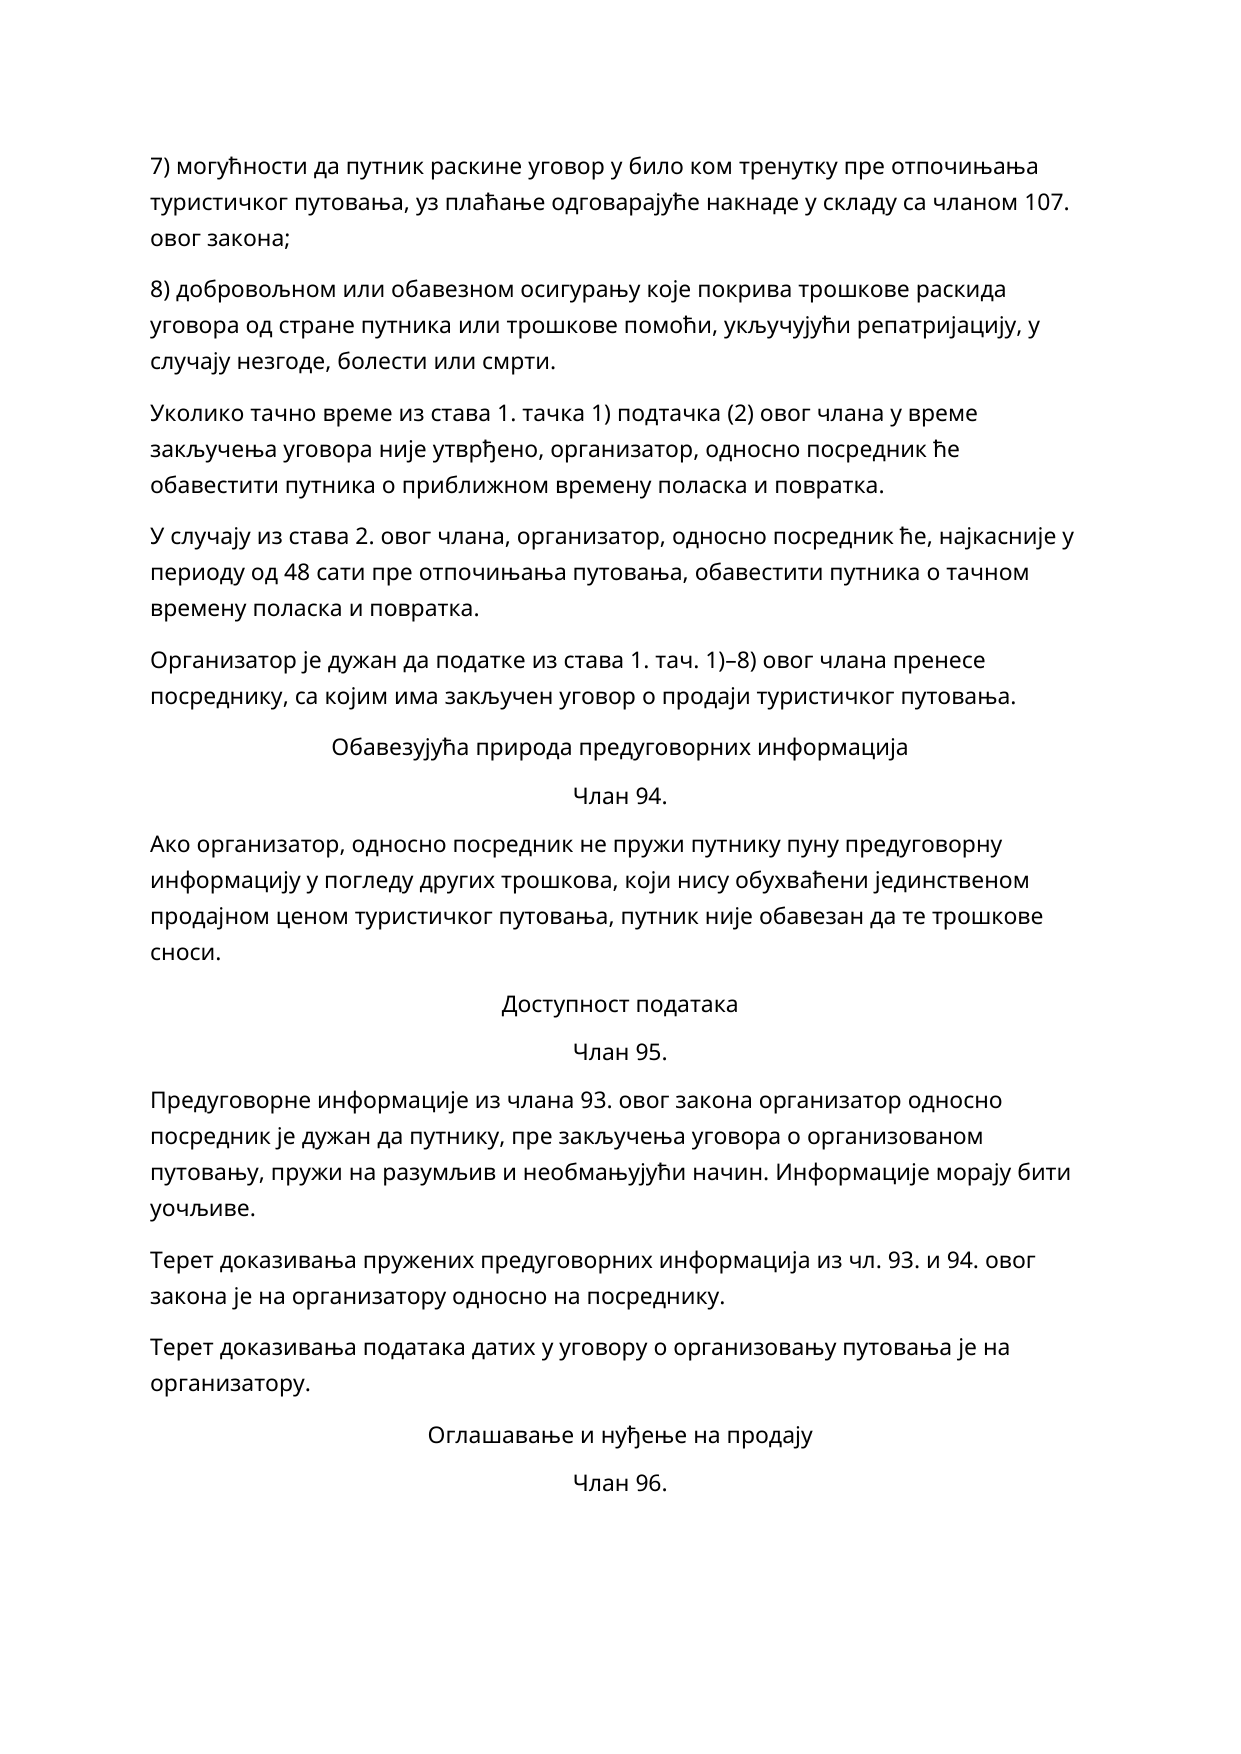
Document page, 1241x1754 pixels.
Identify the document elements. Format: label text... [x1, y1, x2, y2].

text Организатор је дужан да податке из става 1. тач. 1)–8) овог члана пренесе посреднику, са којим има закључен уговор о продаји туристичког путовања. [150, 644, 1090, 711]
text Ако организатор, односно посредник не пружи путнику пуну предуговорну информацију у погледу других трошкова, који нису обухваћени јединственом продајном ценом туристичког путовања, путник није обавезан да те трошкове сноси. [150, 828, 1090, 967]
text Члан 95. [150, 1036, 1090, 1067]
text Члан 96. [150, 1467, 1090, 1498]
text Терет доказивања података датих у уговору о организовању путовања је на организатору. [150, 1331, 1090, 1398]
text 8) добровољном или обавезном осигурању које покрива трошкове раскида уговора од стране путника или трошкове помоћи, укључујући репатријацију, у случају незгоде, болести или смрти. [150, 273, 1090, 377]
text Доступност података [150, 987, 1090, 1019]
text 7) могућности да путник раскине уговор у било ком тренутку пре отпочињања туристичког путовања, уз плаћање одговарајуће накнаде у складу са чланом 107. овог закона; [150, 150, 1090, 253]
text Терет доказивања пружених предуговорних информација из чл. 93. и 94. овог закона је на организатору односно на посреднику. [150, 1244, 1090, 1311]
text Уколико тачно време из става 1. тачка 1) подтачка (2) овог члана у време закључења уговора није утврђено, организатор, односно посредник ће обавестити путника о приближном времену поласка и повратка. [150, 397, 1090, 500]
text Обавезујућа природа предуговорних информација [150, 731, 1090, 762]
text Оглашавање и нуђење на продају [150, 1419, 1090, 1450]
text Члан 94. [150, 780, 1090, 811]
text У случају из става 2. овог члана, организатор, односно посредник ће, најкасније у периоду од 48 сати пре отпочињања путовања, обавестити путника о тачном времену поласка и повратка. [150, 520, 1090, 623]
text Предуговорне информације из члана 93. овог закона организатор односно посредник је дужан да путнику, пре закључења уговора о организованом путовању, пружи на разумљив и необмањујући начин. Информације морају бити уочљиве. [150, 1084, 1090, 1223]
